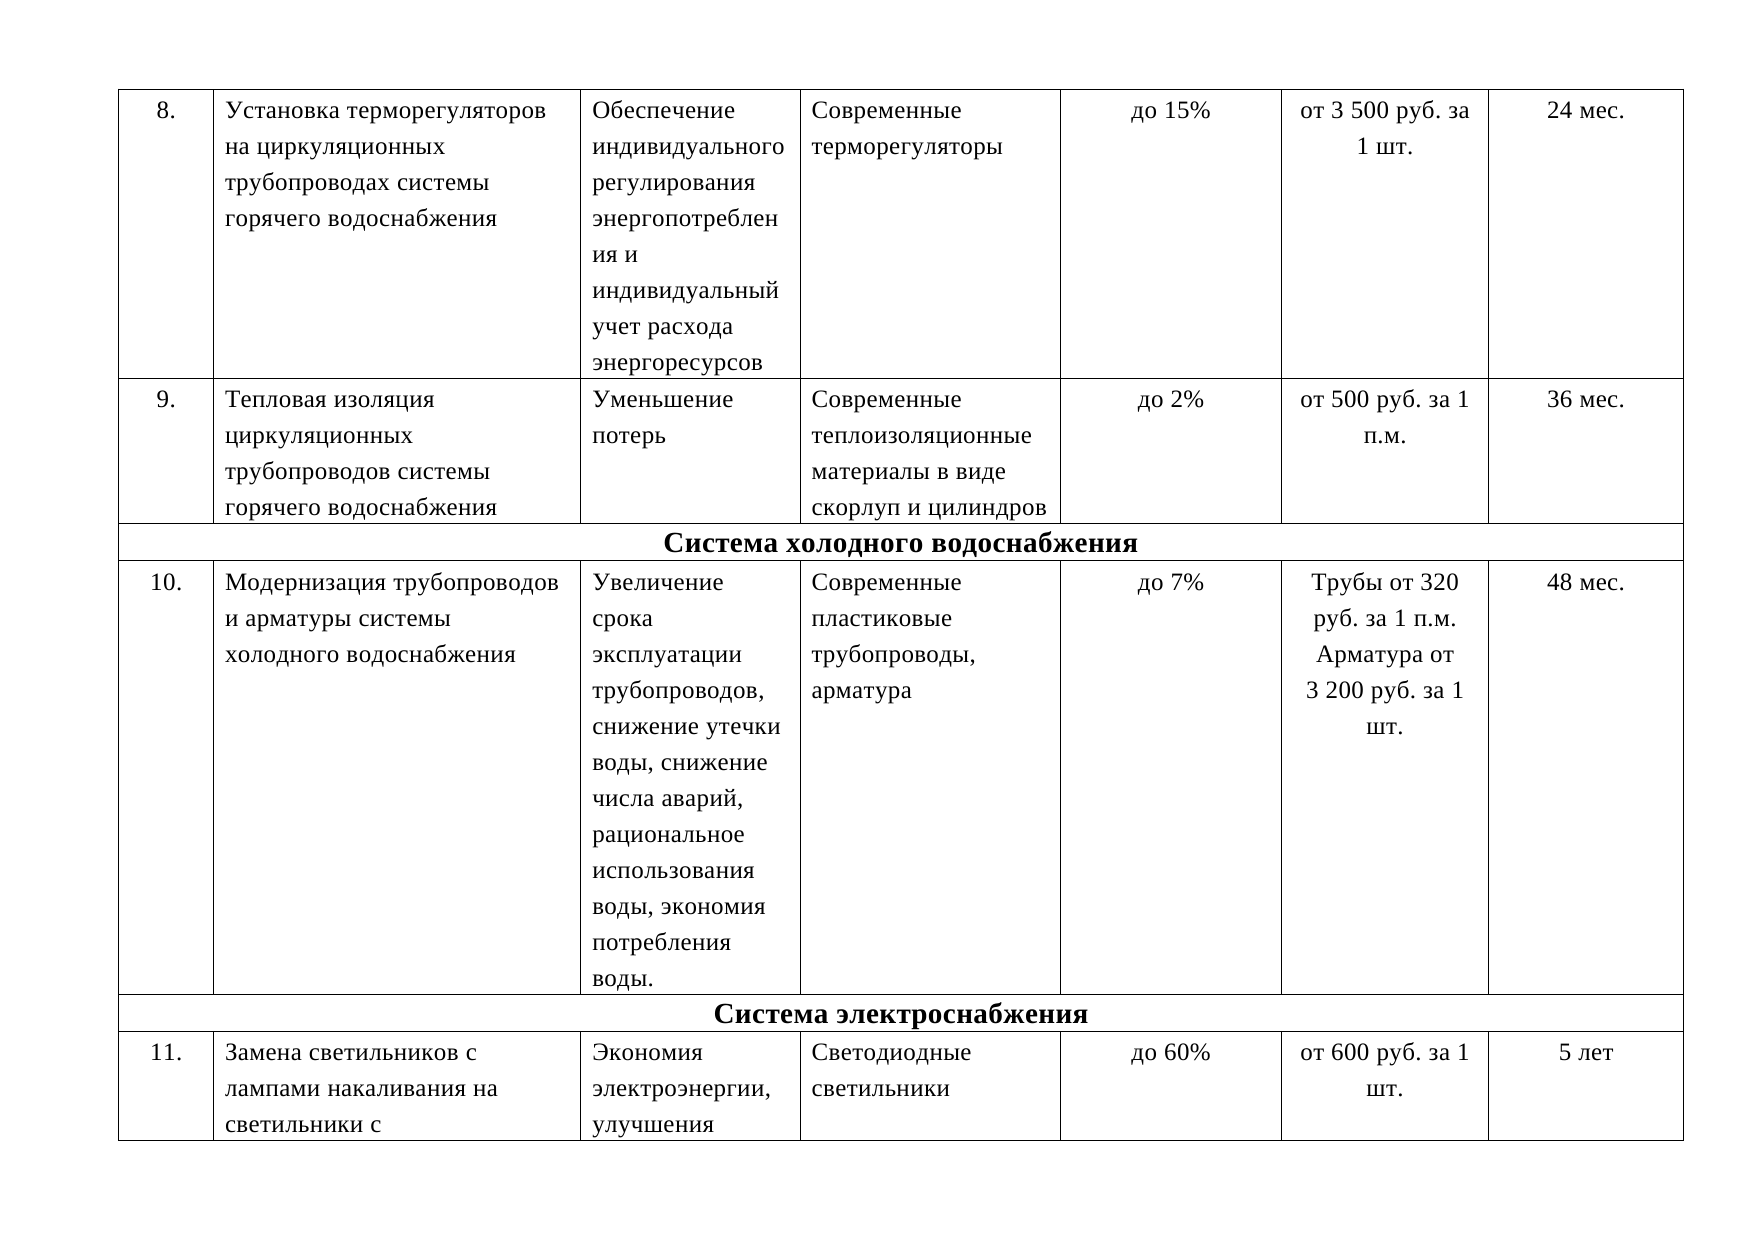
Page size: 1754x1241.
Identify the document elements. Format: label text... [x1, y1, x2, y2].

table_cell 5 лет [1489, 1032, 1683, 1140]
table_cell от 3 500 руб. за 1 шт. [1282, 90, 1488, 378]
table_cell Увеличение срока эксплуатации трубопроводов, снижение утечки воды, снижение числа аварий, рациональное использования воды, экономия потребления воды. [581, 561, 800, 994]
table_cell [214, 1032, 580, 1140]
table_cell Современные теплоизоляционные материалы в виде скорлуп и цилиндров [801, 379, 1060, 523]
table_cell до 7% [1061, 561, 1281, 994]
table_cell от 500 руб. за 1 п.м. [1282, 379, 1488, 523]
table_cell 9. [119, 379, 213, 523]
table_cell до 60% [1061, 1032, 1281, 1140]
table_cell Модернизация трубопроводов и арматуры системы холодного водоснабжения [214, 561, 580, 994]
table_cell Современные терморегуляторы [801, 90, 1060, 378]
table_cell Система электроснабжения [119, 995, 1683, 1031]
table_cell до 15% [1061, 90, 1281, 378]
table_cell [1282, 1032, 1488, 1140]
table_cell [581, 1032, 800, 1140]
table_cell 48 мес. [1489, 561, 1683, 994]
table_cell Установка терморегуляторов на циркуляционных трубопроводах системы горячего водоснабжения [214, 90, 580, 378]
table_cell Система холодного водоснабжения [119, 524, 1683, 560]
table_cell Уменьшение потерь [581, 379, 800, 523]
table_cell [801, 1032, 1060, 1140]
table_cell Тепловая изоляция циркуляционных трубопроводов системы горячего водоснабжения [214, 379, 580, 523]
table_cell 36 мес. [1489, 379, 1683, 523]
table_cell 8. [119, 90, 213, 378]
table_cell Обеспечение индивидуального регулирования энергопотребления и индивидуальный учет расхода энергоресурсов [581, 90, 800, 378]
table_cell 11. [119, 1032, 213, 1140]
table_cell Современные пластиковые трубопроводы, арматура [801, 561, 1060, 994]
table_cell до 2% [1061, 379, 1281, 523]
table_cell 24 мес. [1489, 90, 1683, 378]
table_cell 10. [119, 561, 213, 994]
table_cell Трубы от 320 руб. за 1 п.м. Арматура от 3 200 руб. за 1 шт. [1282, 561, 1488, 994]
